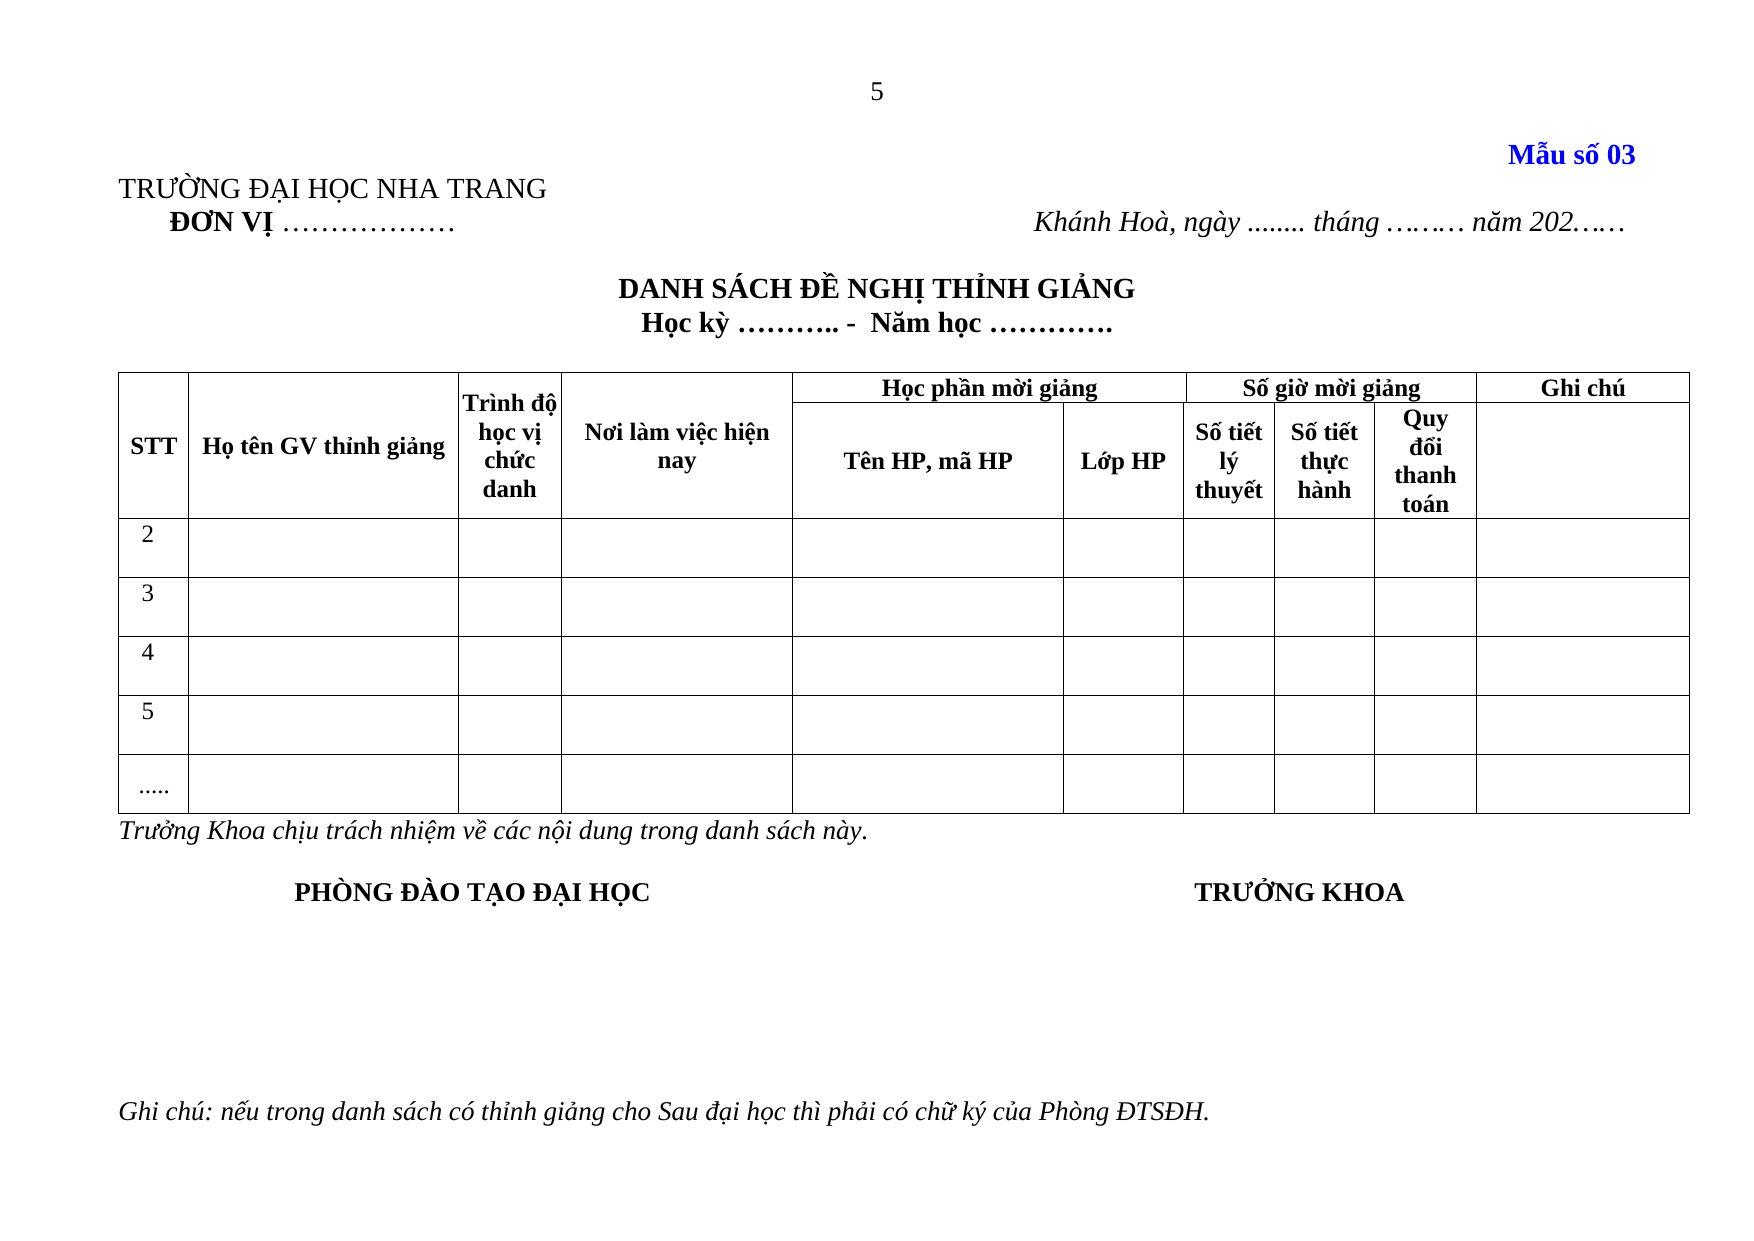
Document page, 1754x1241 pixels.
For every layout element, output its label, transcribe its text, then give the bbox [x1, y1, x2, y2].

table_cell [119, 696, 188, 754]
table_cell [562, 578, 792, 636]
table_header Số giờ mời giảng [1187, 373, 1476, 402]
table_cell Quy đổi thanh toán [1375, 403, 1476, 518]
table_cell [1275, 578, 1374, 636]
table_cell [1375, 637, 1476, 695]
text Mẫu số 03 [118, 137, 1636, 171]
table_cell [189, 637, 458, 695]
table_header Trình độ học vị chức danh [459, 373, 561, 518]
table_cell [1477, 519, 1689, 577]
table_header Họ tên GV thỉnh giảng [189, 373, 458, 518]
table_cell [1375, 578, 1476, 636]
table_cell [1184, 696, 1274, 754]
table_cell [562, 519, 792, 577]
table_cell [1477, 403, 1689, 518]
table_cell [1477, 637, 1689, 695]
table_cell [1275, 519, 1374, 577]
table_cell [1477, 578, 1689, 636]
text Ghi chú: nếu trong danh sách có thỉnh giảng cho Sau đại học thì phải có chữ ký của Phòng ĐTSĐH. [118, 1094, 1636, 1126]
table_cell [1275, 755, 1374, 813]
table_header Học phần mời giảng [793, 373, 1186, 402]
table_cell [189, 578, 458, 636]
table_header STT [119, 373, 188, 518]
table_cell [1375, 755, 1476, 813]
table_cell [119, 519, 188, 577]
table_cell [1184, 637, 1274, 695]
table_cell Số tiết thực hành [1275, 403, 1374, 518]
table_cell [1275, 637, 1374, 695]
table_cell [459, 637, 561, 695]
table_cell [1064, 637, 1183, 695]
table_cell [189, 519, 458, 577]
table_cell [1375, 696, 1476, 754]
table_cell ..... [119, 755, 188, 813]
table_cell [562, 755, 792, 813]
text TRƯỜNG ĐẠI HỌC NHA TRANG [118, 171, 1636, 204]
table_cell [1064, 519, 1183, 577]
text Học kỳ ……….. - Năm học …………. [118, 305, 1636, 338]
table_cell [1184, 519, 1274, 577]
table_cell [189, 696, 458, 754]
table_cell [1064, 755, 1183, 813]
table_cell [1477, 696, 1689, 754]
table_cell [562, 696, 792, 754]
table_cell [1375, 519, 1476, 577]
table_cell [119, 637, 188, 695]
table_cell [793, 637, 1063, 695]
table_cell [793, 578, 1063, 636]
table_cell [1184, 578, 1274, 636]
text ĐƠN VỊ ……………… Khánh Hoà, ngày ........ tháng ……… năm 202…… [118, 204, 1636, 238]
table_cell [459, 696, 561, 754]
text Trưởng Khoa chịu trách nhiệm về các nội dung trong danh sách này. [118, 814, 1636, 845]
table_cell [1275, 696, 1374, 754]
text PHÒNG ĐÀO TẠO ĐẠI HỌC TRƯỞNG KHOA [118, 877, 1636, 908]
table_cell [189, 755, 458, 813]
table_cell [1064, 578, 1183, 636]
table_cell [459, 755, 561, 813]
table_cell Số tiết lý thuyết [1184, 403, 1274, 518]
text DANH SÁCH ĐỀ NGHỊ THỈNH GIẢNG [118, 271, 1636, 305]
table_cell [793, 519, 1063, 577]
table_cell [562, 637, 792, 695]
table_cell [1477, 755, 1689, 813]
table_cell [459, 519, 561, 577]
table_cell [1064, 696, 1183, 754]
table_cell [119, 578, 188, 636]
table_cell [1184, 755, 1274, 813]
table_header Nơi làm việc hiện nay [562, 373, 792, 518]
table_cell Lớp HP [1064, 403, 1183, 518]
table_cell [793, 696, 1063, 754]
table_header Ghi chú [1477, 373, 1689, 402]
table_cell [793, 755, 1063, 813]
table_cell Tên HP, mã HP [793, 403, 1063, 518]
table_cell [459, 578, 561, 636]
